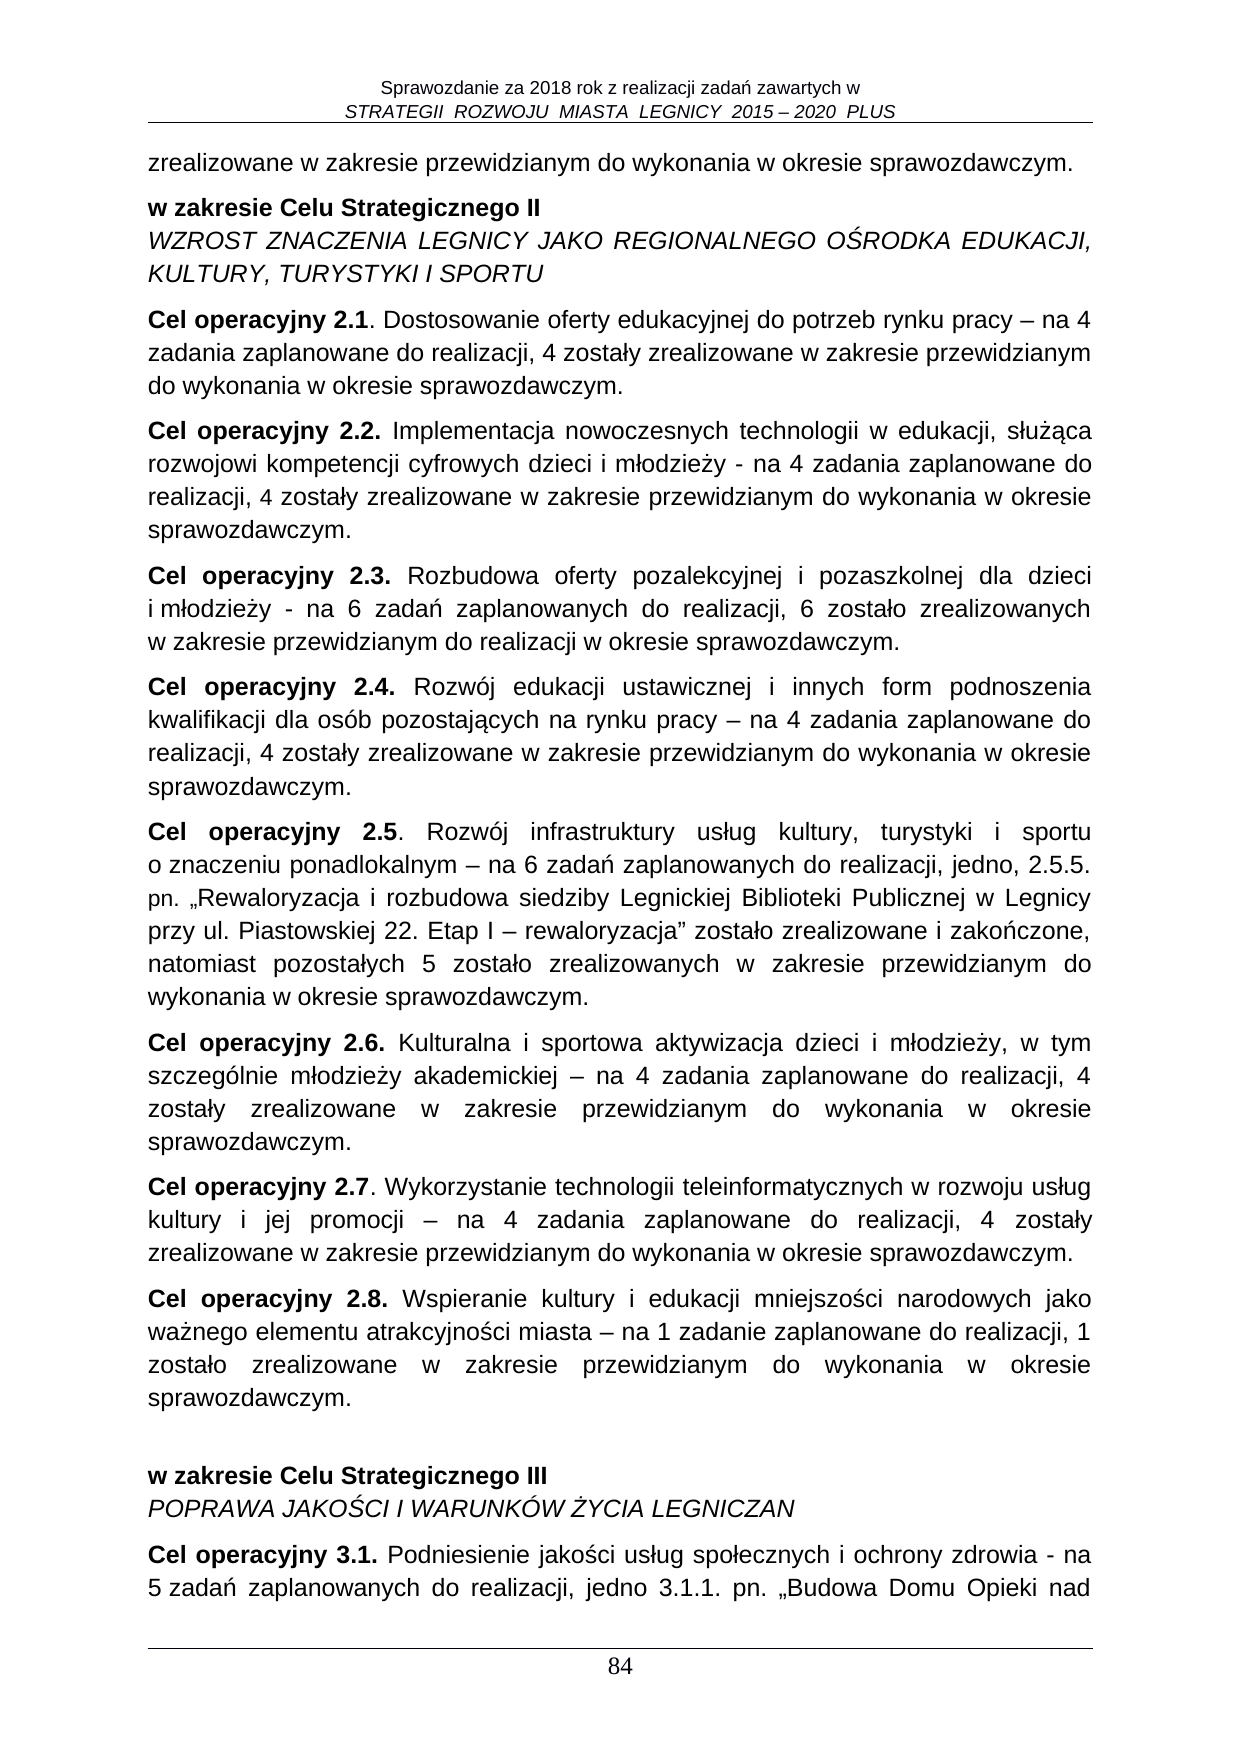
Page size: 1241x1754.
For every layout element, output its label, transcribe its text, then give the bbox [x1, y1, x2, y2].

text Cel operacyjny 2.2. Implementacja nowoczesnych technologii w edukacji, służąca rozwojowi kompetencji cyfrowych dzieci i młodzieży - na 4 zadania zaplanowane do realizacji, 4 zostały zrealizowane w zakresie przewidzianym do wykonania w okresie sprawozdawczym. [148, 416, 1093, 544]
text Cel operacyjny 2.4. Rozwój edukacji ustawicznej i innych form podnoszenia kwalifikacji dla osób pozostających na rynku pracy – na 4 zadania zaplanowane do realizacji, 4 zostały zrealizowane w zakresie przewidzianym do wykonania w okresie sprawozdawczym. [148, 672, 1093, 800]
text Cel operacyjny 2.3. Rozbudowa oferty pozalekcyjnej i pozaszkolnej dla dzieci i młodzieży - na 6 zadań zaplanowanych do realizacji, 6 zostało zrealizowanych w zakresie przewidzianym do realizacji w okresie sprawozdawczym. [148, 561, 1093, 656]
text Cel operacyjny 2.1. Dostosowanie oferty edukacyjnej do potrzeb rynku pracy – na 4 zadania zaplanowane do realizacji, 4 zostały zrealizowane w zakresie przewidzianym do wykonania w okresie sprawozdawczym. [148, 305, 1093, 399]
text WZROST ZNACZENIA LEGNICY JAKO REGIONALNEGO OŚRODKA EDUKACJI, KULTURY, TURYSTYKI I SPORTU [148, 226, 1093, 288]
text w zakresie Celu Strategicznego III [148, 1461, 1093, 1490]
text Cel operacyjny 2.7. Wykorzystanie technologii teleinformatycznych w rozwoju usług kultury i jej promocji – na 4 zadania zaplanowane do realizacji, 4 zostały zrealizowane w zakresie przewidzianym do wykonania w okresie sprawozdawczym. [148, 1172, 1093, 1267]
text Cel operacyjny 2.6. Kulturalna i sportowa aktywizacja dzieci i młodzieży, w tym szczególnie młodzieży akademickiej – na 4 zadania zaplanowane do realizacji, 4 zostały zrealizowane w zakresie przewidzianym do wykonania w okresie sprawozdawczym. [148, 1028, 1093, 1155]
text POPRAWA JAKOŚCI I WARUNKÓW ŻYCIA LEGNICZAN [148, 1494, 1093, 1523]
text Cel operacyjny 2.8. Wspieranie kultury i edukacji mniejszości narodowych jako ważnego elementu atrakcyjności miasta – na 1 zadanie zaplanowane do realizacji, 1 zostało zrealizowane w zakresie przewidzianym do wykonania w okresie sprawozdawczym. [148, 1284, 1093, 1412]
text w zakresie Celu Strategicznego II [148, 193, 1093, 222]
text Cel operacyjny 2.5. Rozwój infrastruktury usług kultury, turystyki i sportu o znaczeniu ponadlokalnym – na 6 zadań zaplanowanych do realizacji, jedno, 2.5.5. pn. „Rewaloryzacja i rozbudowa siedziby Legnickiej Biblioteki Publicznej w Legnicy przy ul. Piastowskiej 22. Etap I – rewaloryzacja” zostało zrealizowane i zakończone, natomiast pozostałych 5 zostało zrealizowanych w zakresie przewidzianym do wykonania w okresie sprawozdawczym. [148, 817, 1093, 1011]
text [148, 148, 1093, 176]
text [148, 1540, 1093, 1602]
